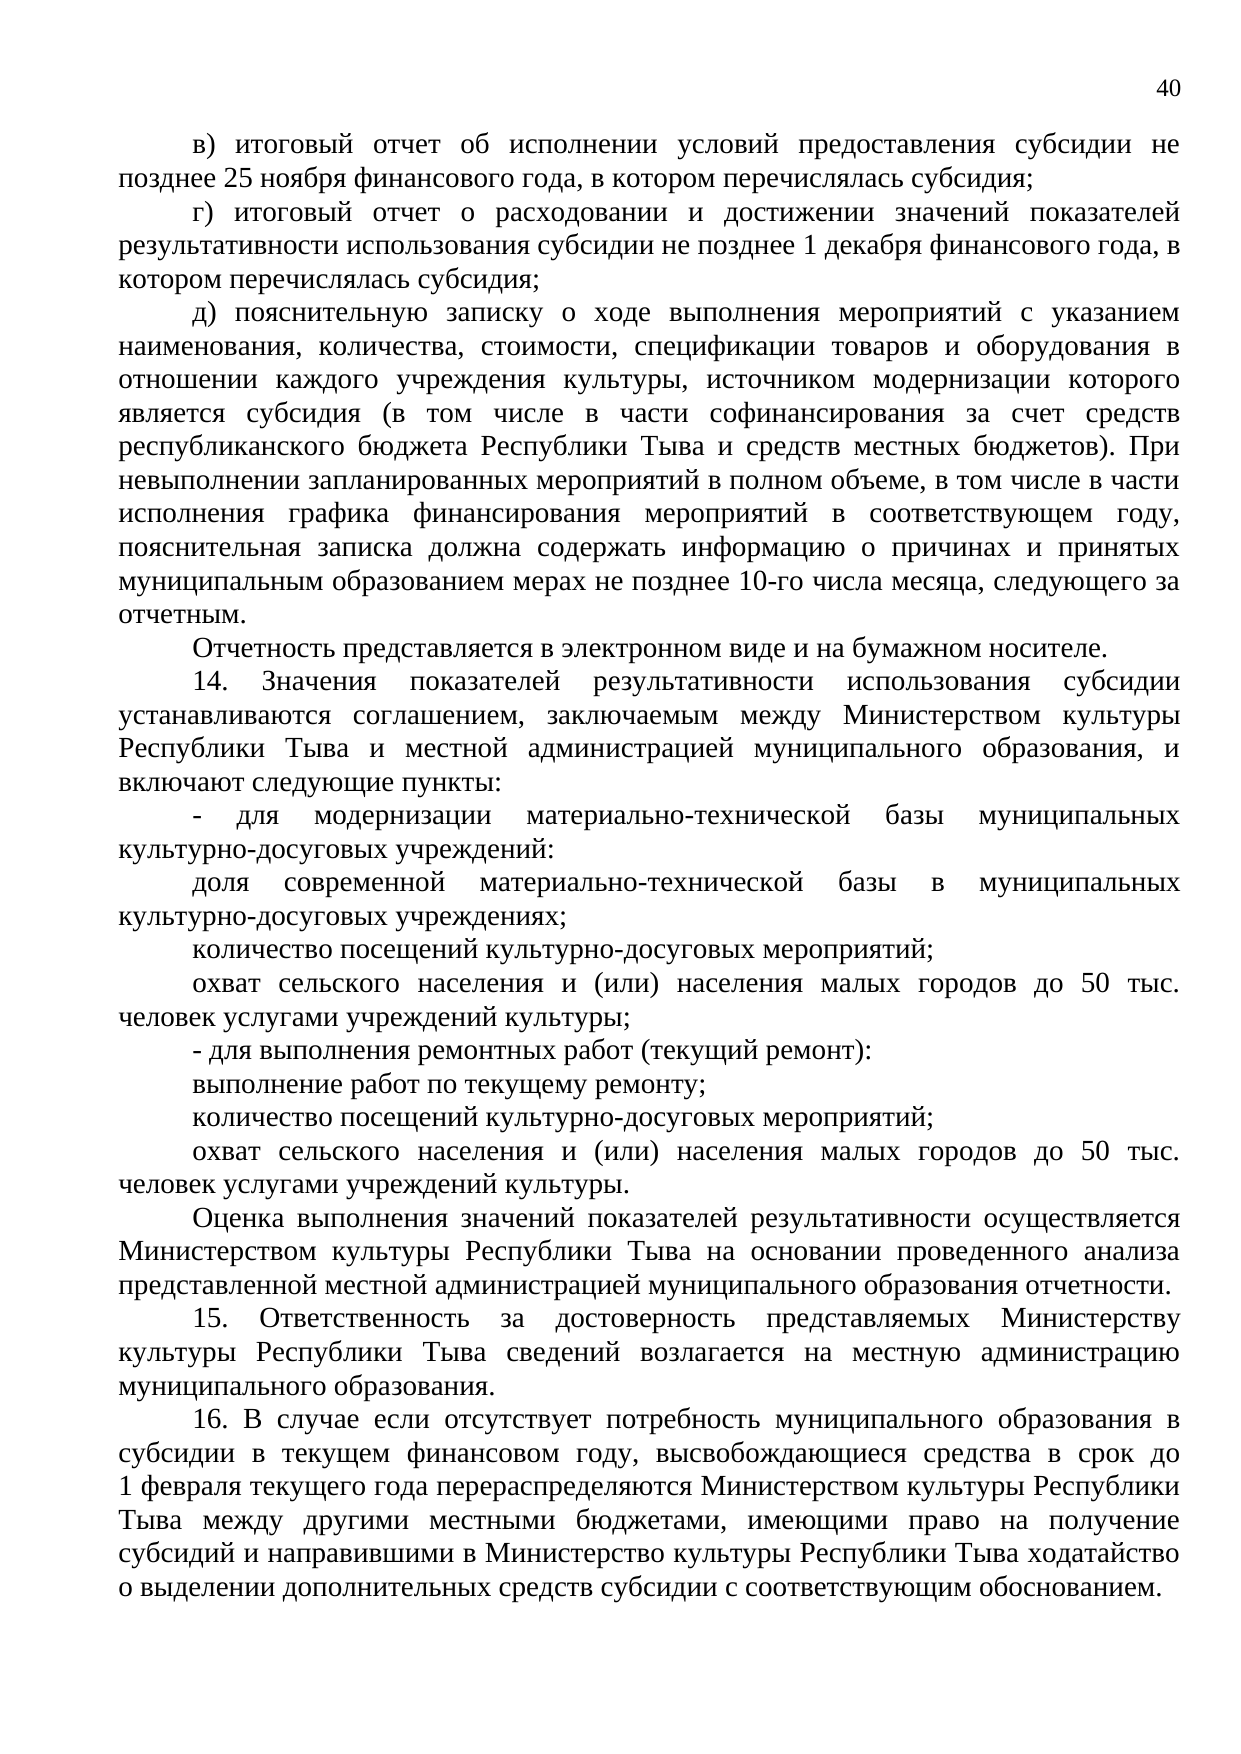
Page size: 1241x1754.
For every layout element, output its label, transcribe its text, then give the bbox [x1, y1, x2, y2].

text г) итоговый отчет о расходовании и достижении значений показателей результативности использования субсидии не позднее 1 декабря финансового года, в котором перечислялась субсидия; [118, 194, 1181, 294]
text 15. Ответственность за достоверность представляемых Министерству культуры Республики Тыва сведений возлагается на местную администрацию муниципального образования. [118, 1301, 1181, 1401]
text охват сельского населения и (или) населения малых городов до 50 тыс. человек услугами учреждений культуры. [118, 1133, 1181, 1200]
text количество посещений культурно-досуговых мероприятий; [118, 1099, 1181, 1133]
text количество посещений культурно-досуговых мероприятий; [118, 932, 1181, 965]
text Отчетность представляется в электронном виде и на бумажном носителе. [118, 630, 1181, 663]
text - для выполнения ремонтных работ (текущий ремонт): [118, 1032, 1181, 1066]
text выполнение работ по текущему ремонту; [118, 1066, 1181, 1099]
text - для модернизации материально-технической базы муниципальных культурно-досуговых учреждений: [118, 797, 1181, 864]
text д) пояснительную записку о ходе выполнения мероприятий с указанием наименования, количества, стоимости, спецификации товаров и оборудования в отношении каждого учреждения культуры, источником модернизации которого является субсидия (в том числе в части софинансирования за счет средств республиканского бюджета Республики Тыва и средств местных бюджетов). При невыполнении запланированных мероприятий в полном объеме, в том числе в части исполнения графика финансирования мероприятий в соответствующем году, пояснительная записка должна содержать информацию о причинах и принятых муниципальным образованием мерах не позднее 10-го числа месяца, следующего за отчетным. [118, 294, 1181, 630]
text 14. Значения показателей результативности использования субсидии устанавливаются соглашением, заключаемым между Министерством культуры Республики Тыва и местной администрацией муниципального образования, и включают следующие пункты: [118, 663, 1181, 797]
text Оценка выполнения значений показателей результативности осуществляется Министерством культуры Республики Тыва на основании проведенного анализа представленной местной администрацией муниципального образования отчетности. [118, 1200, 1181, 1301]
text 16. В случае если отсутствует потребность муниципального образования в субсидии в текущем финансовом году, высвобождающиеся средства в срок до 1 февраля текущего года перераспределяются Министерством культуры Республики Тыва между другими местными бюджетами, имеющими право на получение субсидий и направившими в Министерство культуры Республики Тыва ходатайство о выделении дополнительных средств субсидии с соответствующим обоснованием. [118, 1401, 1181, 1602]
text доля современной материально-технической базы в муниципальных культурно-досуговых учреждениях; [118, 864, 1181, 932]
text в) итоговый отчет об исполнении условий предоставления субсидии не позднее 25 ноября финансового года, в котором перечислялась субсидия; [118, 127, 1181, 194]
text охват сельского населения и (или) населения малых городов до 50 тыс. человек услугами учреждений культуры; [118, 965, 1181, 1032]
